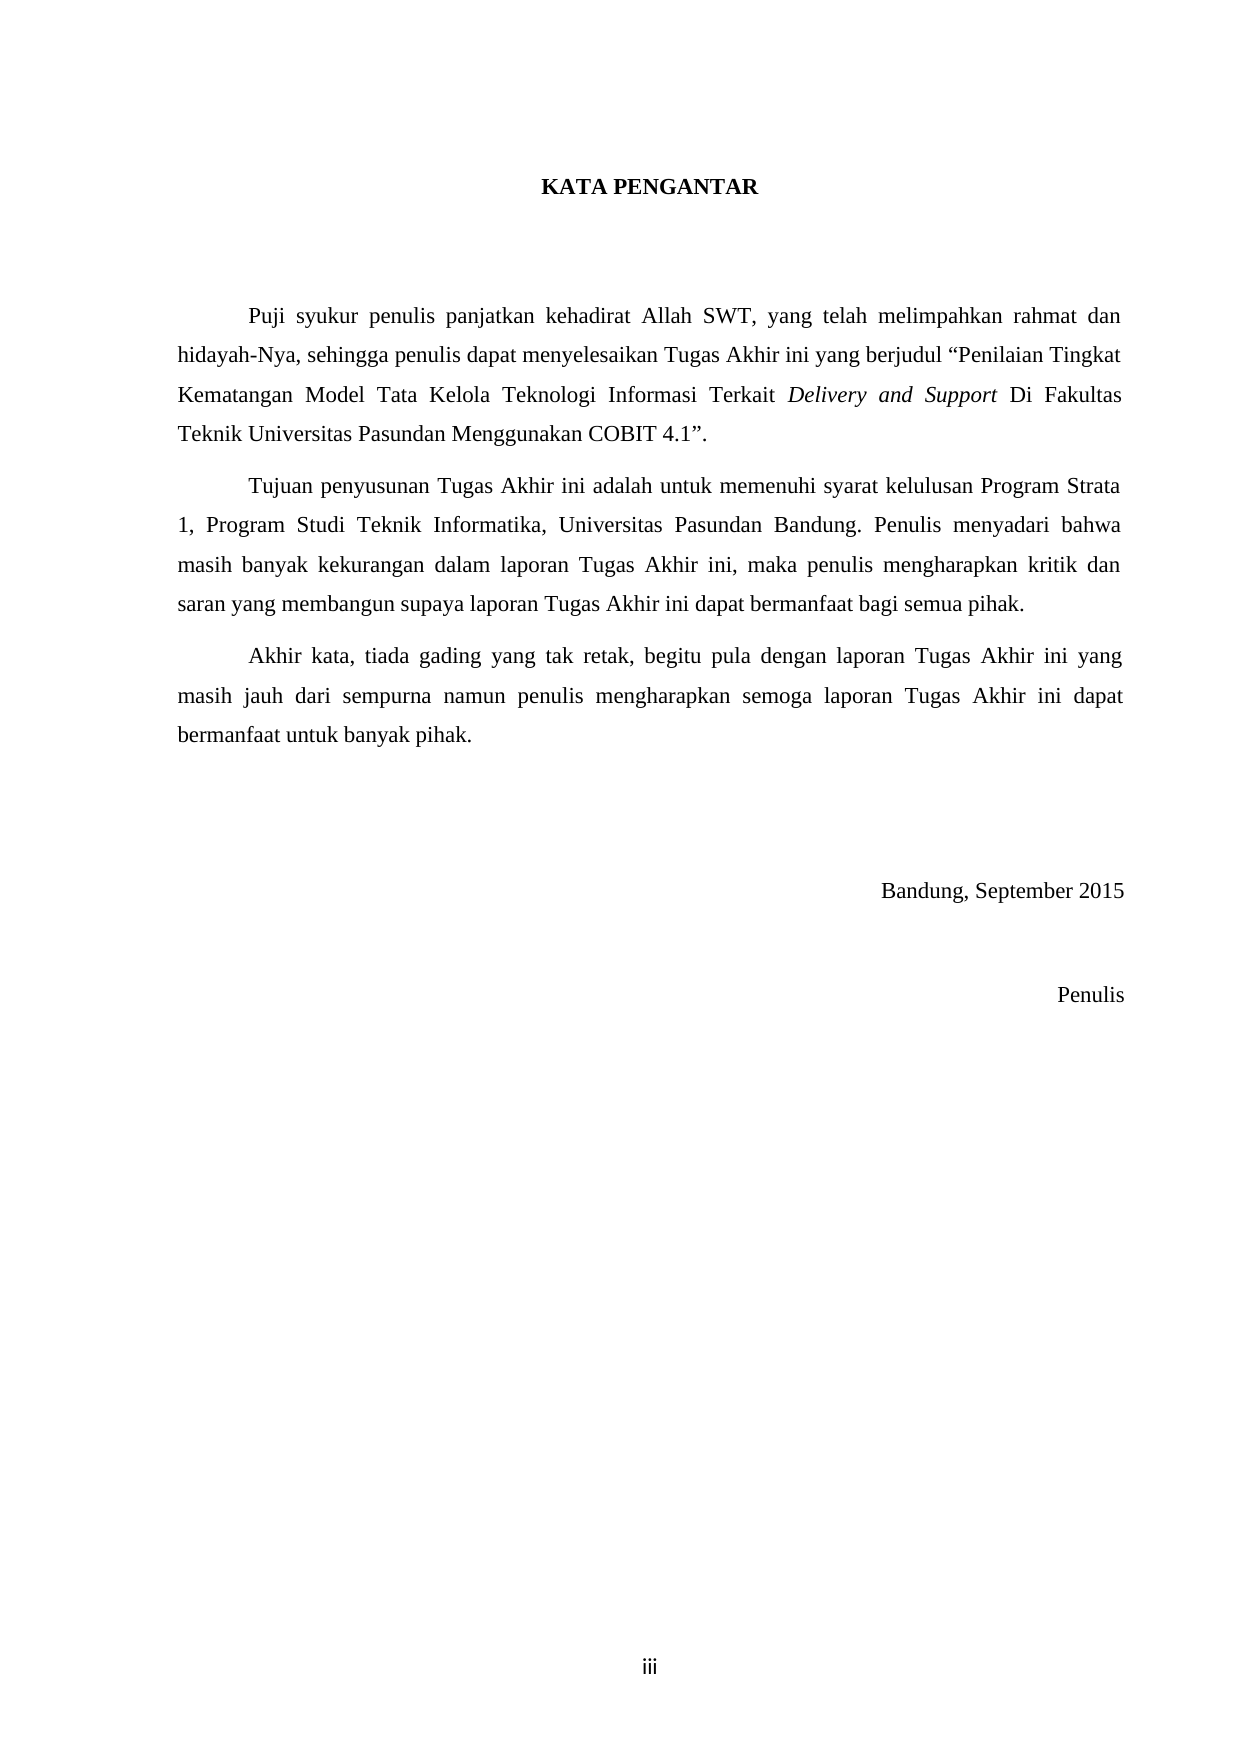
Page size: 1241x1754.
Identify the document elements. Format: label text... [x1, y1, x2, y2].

text Bandung, September 2015 [177, 877, 1124, 904]
text KATA PENGANTAR [177, 173, 1122, 199]
text Tujuan penyusunan Tugas Akhir ini adalah untuk memenuhi syarat kelulusan Program Strata 1, Program Studi Teknik Informatika, Universitas Pasundan Bandung. Penulis menyadari bahwa masih banyak kekurangan dalam laporan Tugas Akhir ini, maka penulis mengharapkan kritik dan saran yang membangun supaya laporan Tugas Akhir ini dapat bermanfaat bagi semua pihak. [177, 472, 1122, 617]
text Akhir kata, tiada gading yang tak retak, begitu pula dengan laporan Tugas Akhir ini yang masih jauh dari sempurna namun penulis mengharapkan semoga laporan Tugas Akhir ini dapat bermanfaat untuk banyak pihak. [177, 642, 1124, 748]
text Puji syukur penulis panjatkan kehadirat Allah SWT, yang telah melimpahkan rahmat dan hidayah-Nya, sehingga penulis dapat menyelesaikan Tugas Akhir ini yang berjudul “Penilaian Tingkat Kematangan Model Tata Kelola Teknologi Informasi Terkait Delivery and Support Di Fakultas Teknik Universitas Pasundan Menggunakan COBIT 4.1”. [177, 302, 1122, 446]
text Penulis [177, 981, 1124, 1008]
